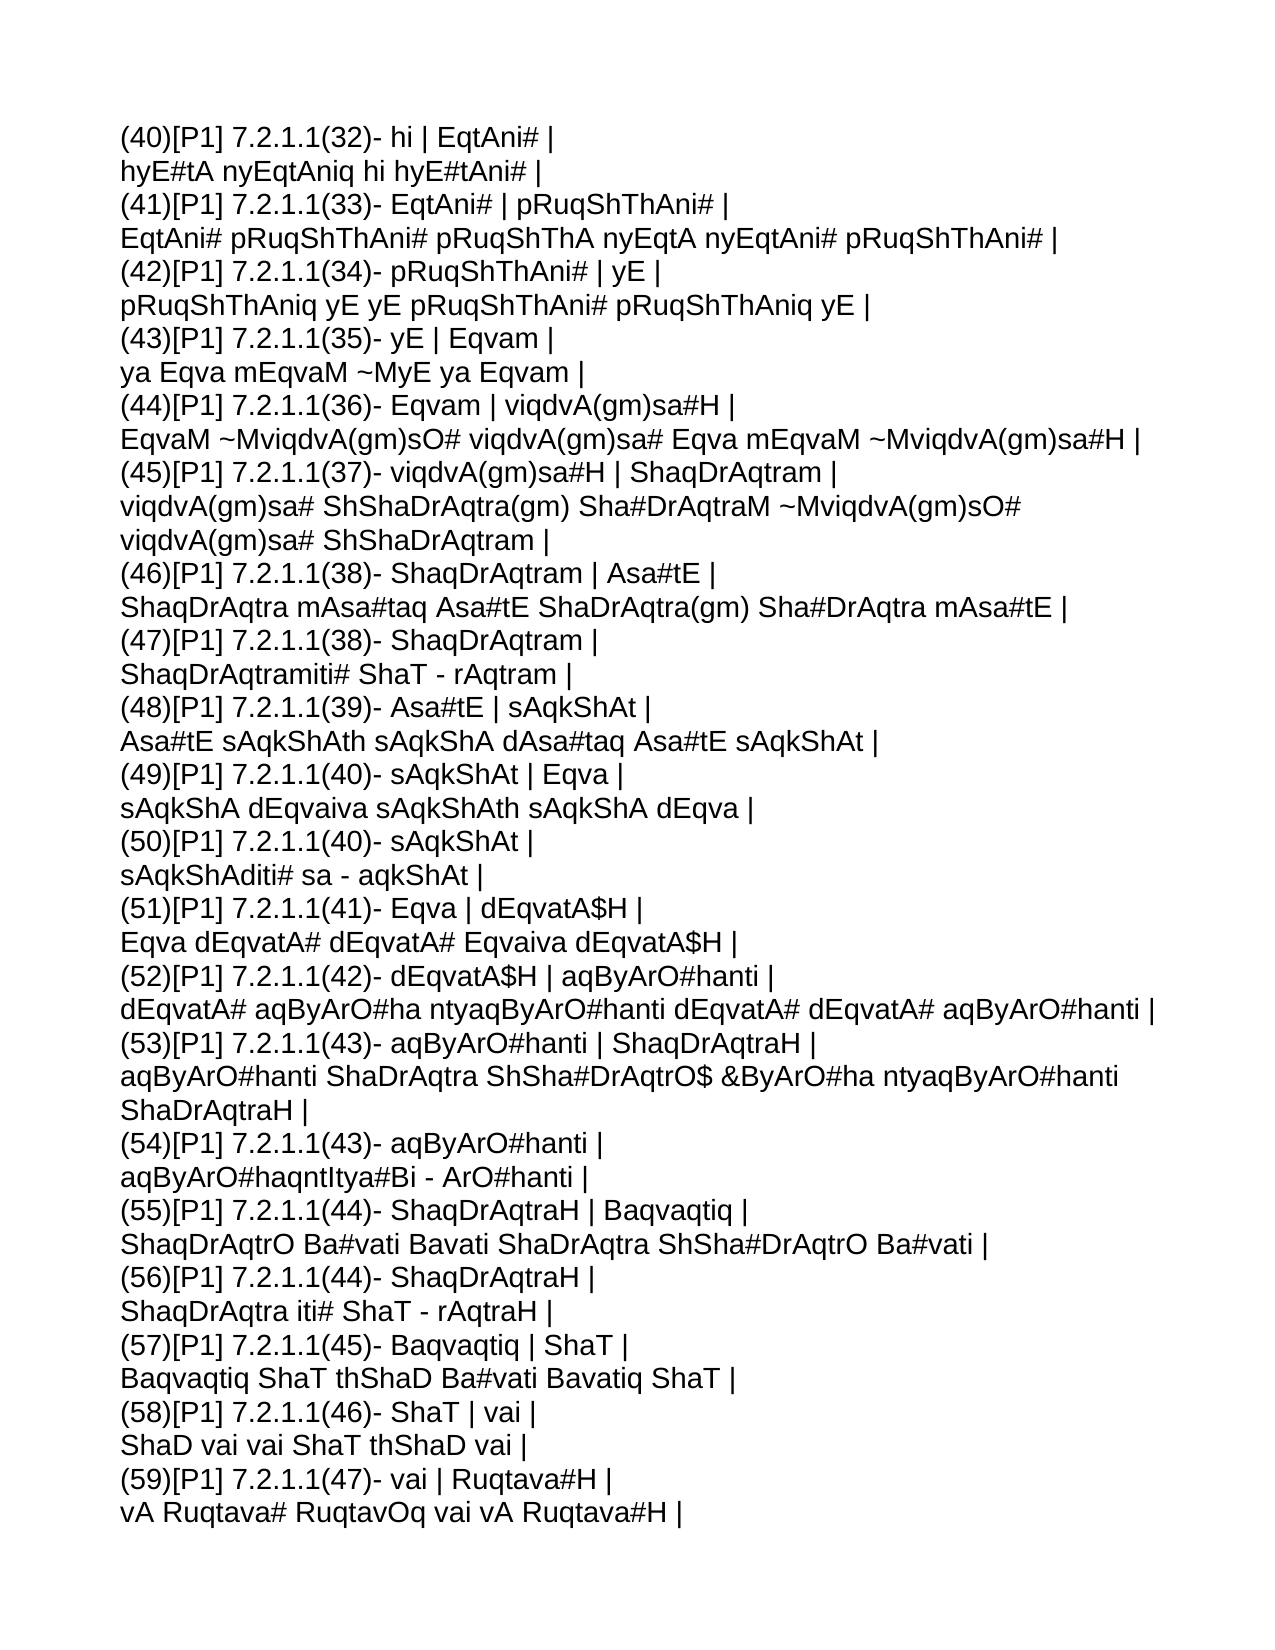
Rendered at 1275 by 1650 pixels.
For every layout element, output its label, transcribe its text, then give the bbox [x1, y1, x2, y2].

text ShaqDrAqtrO Ba#vati Bavati ShaDrAqtra ShSha#DrAqtrO Ba#vati | [120, 1227, 1200, 1260]
text (47)[P1] 7.2.1.1(38)- ShaqDrAqtram | [120, 623, 1200, 657]
text hyE#tA nyEqtAniq hi hyE#tAni# | [120, 153, 1200, 187]
text ShaqDrAqtra iti# ShaT - rAqtraH | [120, 1294, 1200, 1327]
text vA Ruqtava# RuqtavOq vai vA Ruqtava#H | [120, 1495, 1200, 1529]
text (55)[P1] 7.2.1.1(44)- ShaqDrAqtraH | Baqvaqtiq | [120, 1193, 1200, 1227]
text viqdvA(gm)sa# ShShaDrAqtra(gm) Sha#DrAqtraM ~MviqdvA(gm)sO# viqdvA(gm)sa# ShShaDrAqtram | [120, 489, 1200, 556]
text sAqkShAditi# sa - aqkShAt | [120, 858, 1200, 891]
text (51)[P1] 7.2.1.1(41)- Eqva | dEqvatA$H | [120, 891, 1200, 925]
text (50)[P1] 7.2.1.1(40)- sAqkShAt | [120, 824, 1200, 858]
text Baqvaqtiq ShaT thShaD Ba#vati Bavatiq ShaT | [120, 1361, 1200, 1394]
text Asa#tE sAqkShAth sAqkShA dAsa#taq Asa#tE sAqkShAt | [120, 724, 1200, 757]
text ya Eqva mEqvaM ~MyE ya Eqvam | [120, 355, 1200, 388]
text (59)[P1] 7.2.1.1(47)- vai | Ruqtava#H | [120, 1462, 1200, 1495]
text EqvaM ~MviqdvA(gm)sO# viqdvA(gm)sa# Eqva mEqvaM ~MviqdvA(gm)sa#H | [120, 422, 1200, 455]
text (58)[P1] 7.2.1.1(46)- ShaT | vai | [120, 1394, 1200, 1428]
text ShaqDrAqtra mAsa#taq Asa#tE ShaDrAqtra(gm) Sha#DrAqtra mAsa#tE | [120, 589, 1200, 623]
text (49)[P1] 7.2.1.1(40)- sAqkShAt | Eqva | [120, 757, 1200, 791]
text (48)[P1] 7.2.1.1(39)- Asa#tE | sAqkShAt | [120, 690, 1200, 724]
text ShaD vai vai ShaT thShaD vai | [120, 1428, 1200, 1462]
text sAqkShA dEqvaiva sAqkShAth sAqkShA dEqva | [120, 791, 1200, 824]
text (45)[P1] 7.2.1.1(37)- viqdvA(gm)sa#H | ShaqDrAqtram | [120, 455, 1200, 489]
text (46)[P1] 7.2.1.1(38)- ShaqDrAqtram | Asa#tE | [120, 556, 1200, 589]
text (57)[P1] 7.2.1.1(45)- Baqvaqtiq | ShaT | [120, 1327, 1200, 1361]
text (53)[P1] 7.2.1.1(43)- aqByArO#hanti | ShaqDrAqtraH | [120, 1026, 1200, 1059]
text (43)[P1] 7.2.1.1(35)- yE | Eqvam | [120, 321, 1200, 355]
text (40)[P1] 7.2.1.1(32)- hi | EqtAni# | [120, 120, 1200, 153]
text dEqvatA# aqByArO#ha ntyaqByArO#hanti dEqvatA# dEqvatA# aqByArO#hanti | [120, 992, 1200, 1026]
text aqByArO#haqntItya#Bi - ArO#hanti | [120, 1160, 1200, 1193]
text Eqva dEqvatA# dEqvatA# Eqvaiva dEqvatA$H | [120, 925, 1200, 958]
text (54)[P1] 7.2.1.1(43)- aqByArO#hanti | [120, 1126, 1200, 1160]
text (41)[P1] 7.2.1.1(33)- EqtAni# | pRuqShThAni# | [120, 187, 1200, 221]
text ShaqDrAqtramiti# ShaT - rAqtram | [120, 657, 1200, 690]
text (42)[P1] 7.2.1.1(34)- pRuqShThAni# | yE | [120, 254, 1200, 288]
text aqByArO#hanti ShaDrAqtra ShSha#DrAqtrO$ &ByArO#ha ntyaqByArO#hanti ShaDrAqtraH | [120, 1059, 1200, 1126]
text (52)[P1] 7.2.1.1(42)- dEqvatA$H | aqByArO#hanti | [120, 958, 1200, 992]
text (56)[P1] 7.2.1.1(44)- ShaqDrAqtraH | [120, 1260, 1200, 1294]
text EqtAni# pRuqShThAni# pRuqShThA nyEqtA nyEqtAni# pRuqShThAni# | [120, 221, 1200, 254]
text (44)[P1] 7.2.1.1(36)- Eqvam | viqdvA(gm)sa#H | [120, 388, 1200, 422]
text pRuqShThAniq yE yE pRuqShThAni# pRuqShThAniq yE | [120, 288, 1200, 321]
